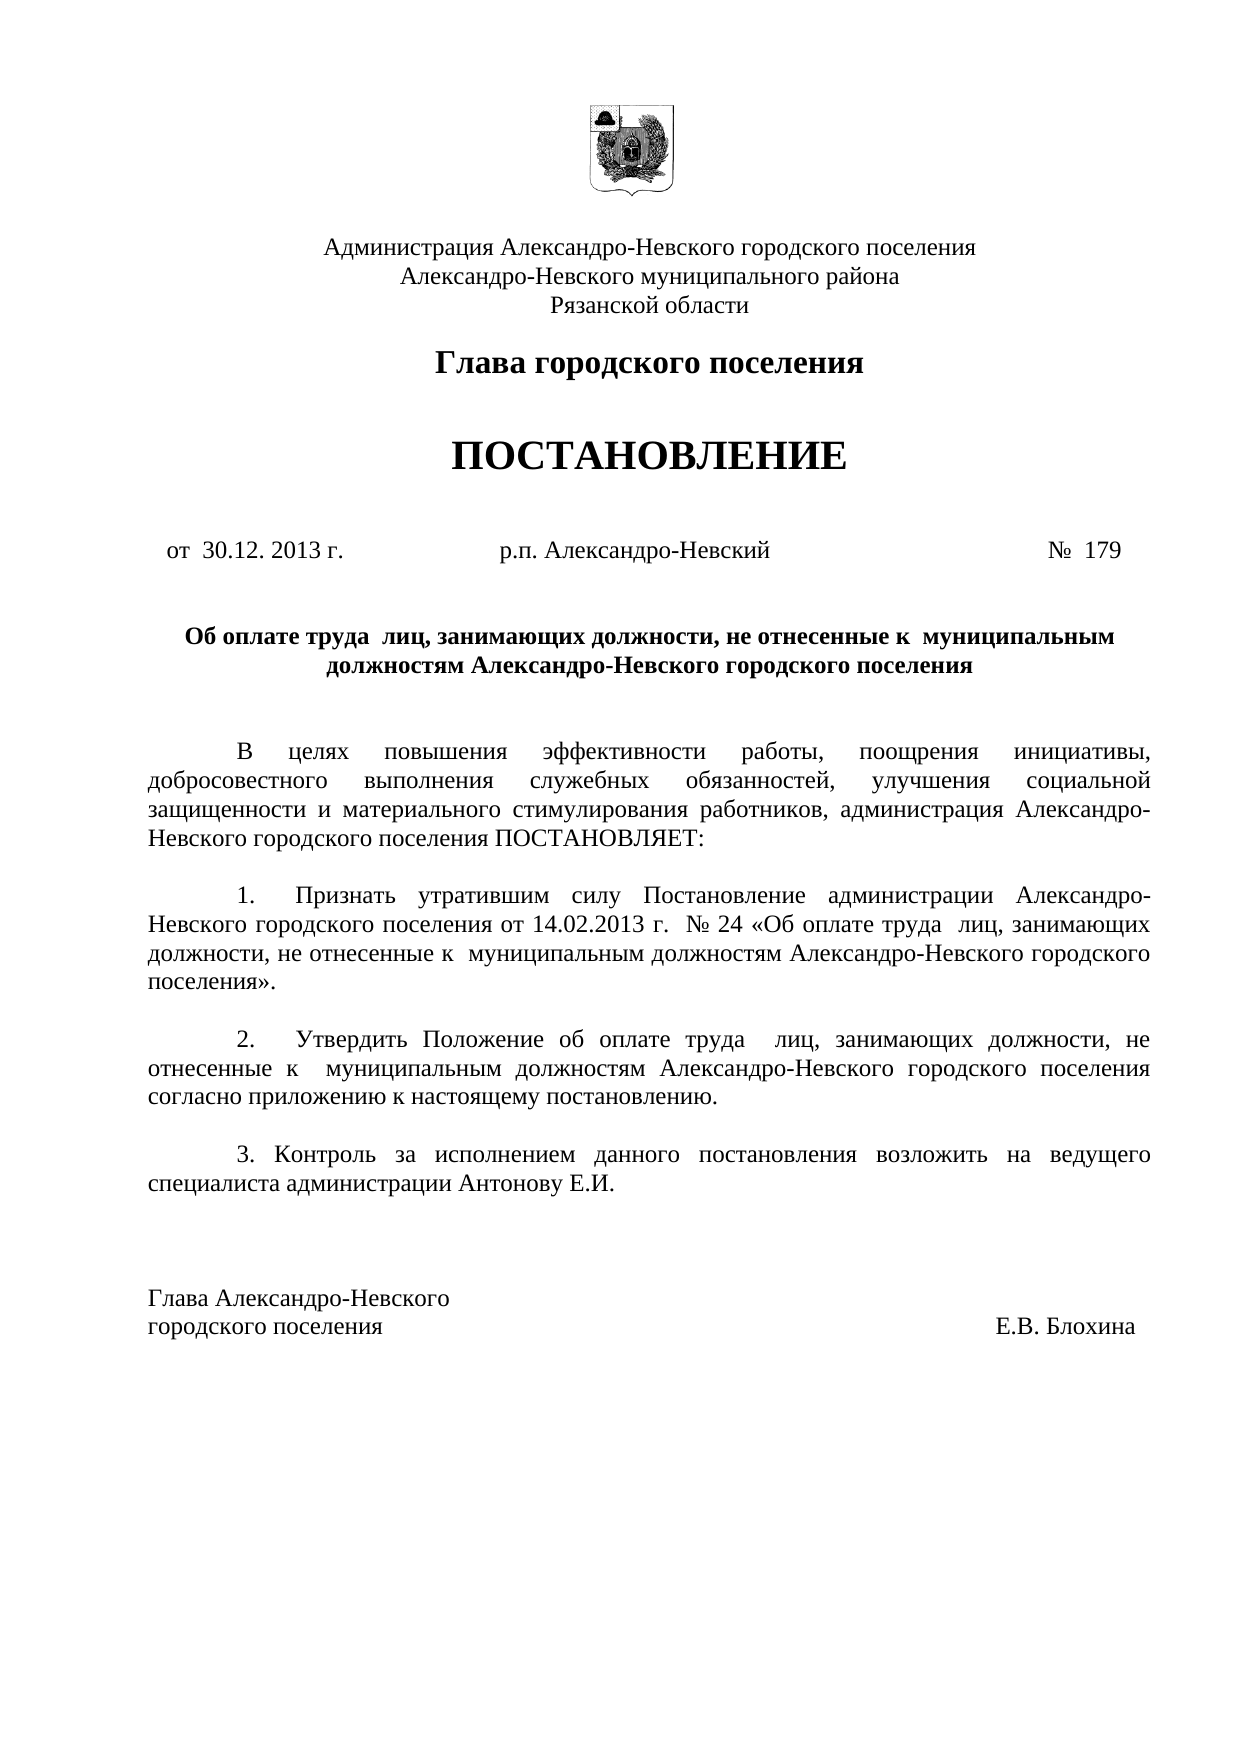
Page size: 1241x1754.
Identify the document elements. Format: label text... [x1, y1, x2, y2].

text городского поселения Е.В. Блохина [148, 1311, 1152, 1340]
text Глава Александро-Невского [148, 1283, 1152, 1311]
subtitle ПОСТАНОВЛЕНИЕ [148, 430, 1152, 478]
table_header от 30.12. 2013 г. [136, 535, 468, 593]
picture [588, 103, 675, 197]
list Утвердить Положение об оплате труда лиц, занимающих должности, не отнесенные к муниципальным должностям Александро-Невского городского поселения согласно приложению к настоящему постановлению. [148, 1024, 1152, 1110]
list Признать утратившим силу Постановление администрации Александро-Невского городского поселения от 14.02.2013 г. № 24 «Об оплате труда лиц, занимающих должности, не отнесенные к муниципальным должностям Александро-Невского городского поселения». [148, 880, 1152, 995]
subtitle Глава городского поселения [148, 343, 1152, 381]
text Александро-Невского муниципального района [148, 261, 1152, 290]
text 3. Контроль за исполнением данного постановления возложить на ведущего специалиста администрации Антонову Е.И. [148, 1139, 1152, 1196]
text Рязанской области [148, 290, 1152, 319]
text Об оплате труда лиц, занимающих должности, не отнесенные к муниципальным должностям Александро-Невского городского поселения [148, 621, 1152, 679]
text В целях повышения эффективности работы, поощрения инициативы, добросовестного выполнения служебных обязанностей, улучшения социальной защищенности и материального стимулирования работников, администрация Александро-Невского городского поселения ПОСТАНОВЛЯЕТ: [148, 736, 1152, 851]
table_header р.п. Александро-Невский [469, 535, 801, 593]
text Администрация Александро-Невского городского поселения [148, 232, 1152, 261]
table_header № 179 [801, 535, 1133, 593]
